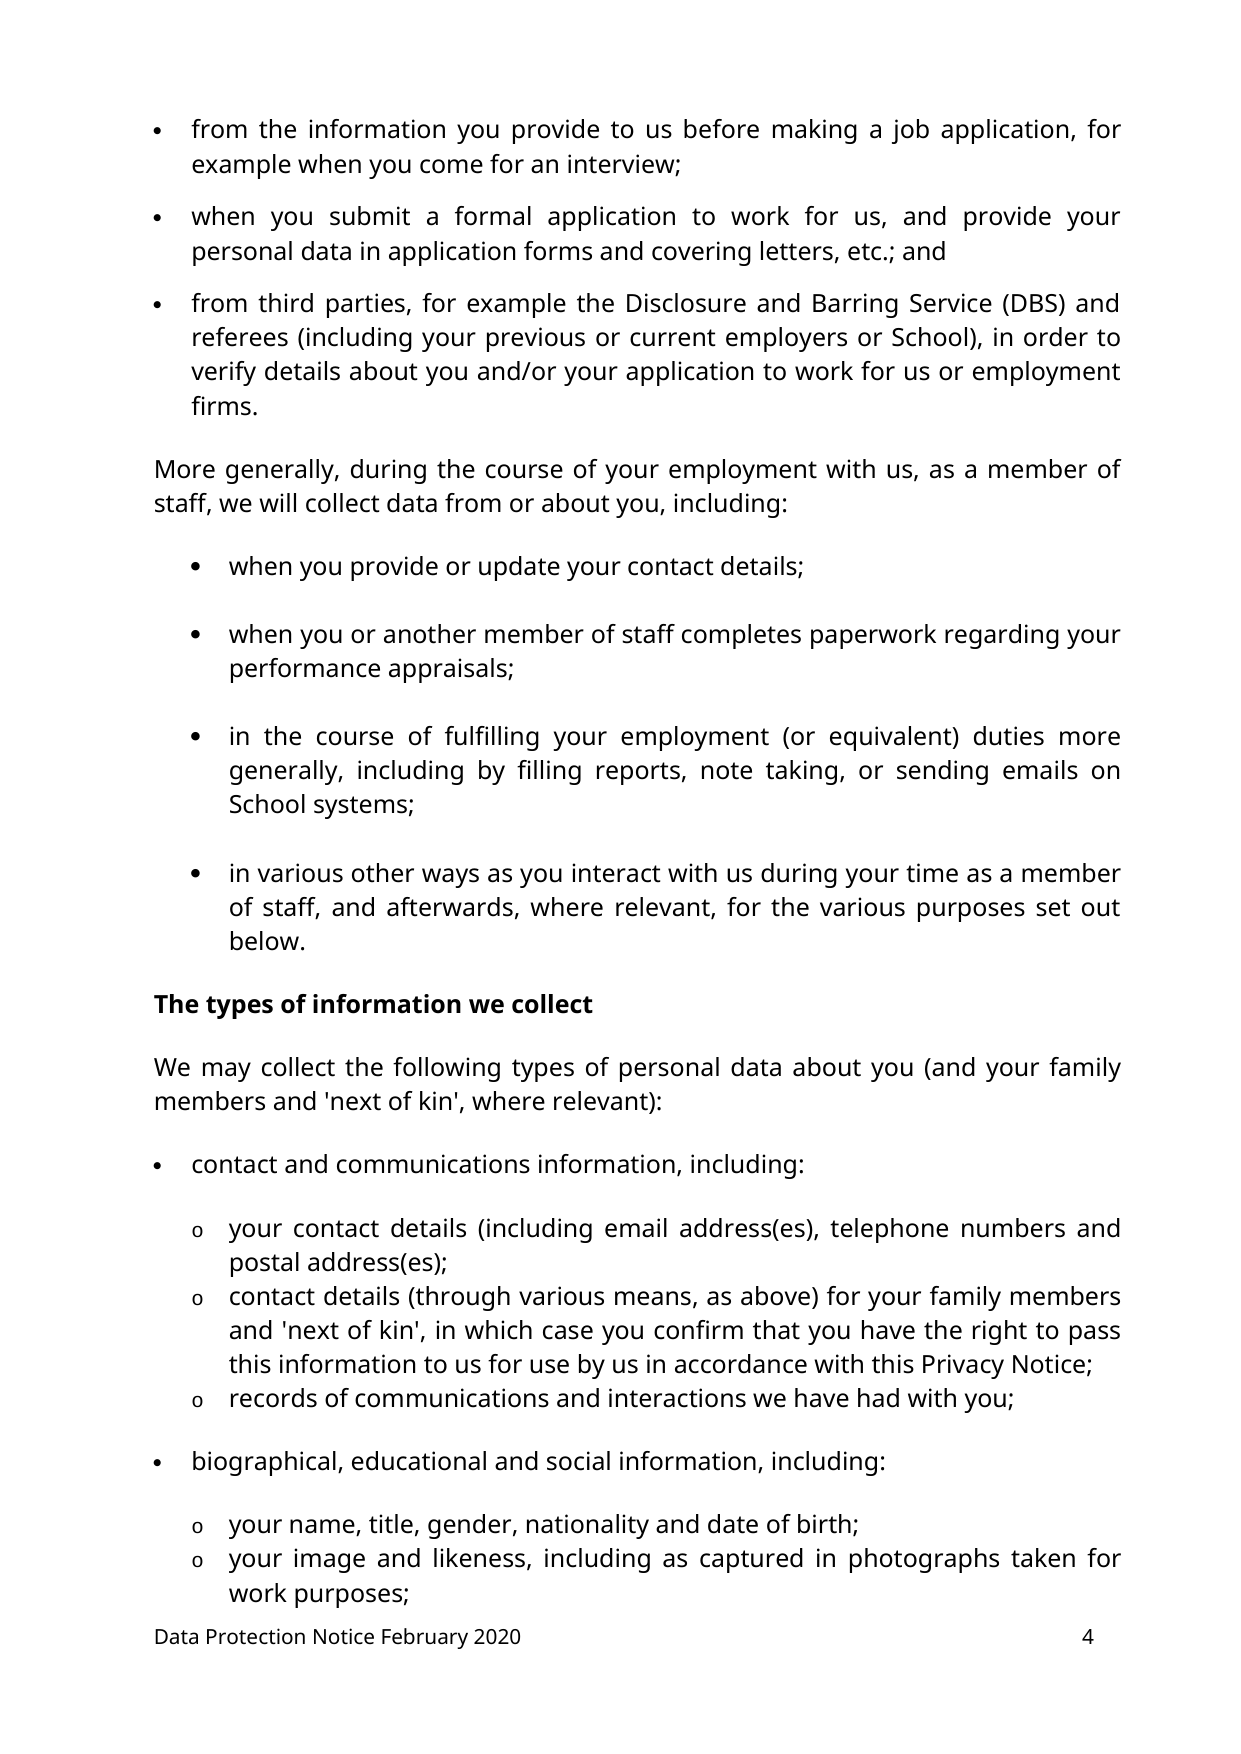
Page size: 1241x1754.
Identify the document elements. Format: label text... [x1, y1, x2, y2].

list your image and likeness, including as captured in photographs taken for work purposes; [191, 1541, 1122, 1609]
list in various other ways as you interact with us during your time as a member of staff, and afterwards, where relevant, for the various purposes set out below. [191, 855, 1122, 957]
list from third parties, for example the Disclosure and Barring Service (DBS) and referees (including your previous or current employers or School), in order to verify details about you and/or your application to work for us or employment firms. [153, 286, 1122, 422]
list in the course of fulfilling your employment (or equivalent) duties more generally, including by filling reports, note taking, or sending emails on School systems; [191, 719, 1122, 821]
list contact and communications information, including: [153, 1147, 1122, 1181]
list contact details (through various means, as above) for your family members and 'next of kin', in which case you confirm that you have the right to pass this information to us for use by us in accordance with this Privacy Notice; [191, 1278, 1122, 1381]
list biographical, educational and social information, including: [153, 1444, 1122, 1478]
list your contact details (including email address(es), telephone numbers and postal address(es); [191, 1210, 1122, 1278]
text The types of information we collect [153, 987, 1122, 1021]
list your name, title, gender, nationality and date of birth; [191, 1507, 1122, 1541]
text We may collect the following types of personal data about you (and your family members and 'next of kin', where relevant): [153, 1050, 1122, 1118]
text More generally, during the course of your employment with us, as a member of staff, we will collect data from or about you, including: [153, 451, 1122, 519]
list from the information you provide to us before making a job application, for example when you come for an interview; [153, 112, 1122, 180]
list when you submit a formal application to work for us, and provide your personal data in application forms and covering letters, etc.; and [153, 199, 1122, 267]
list when you provide or update your contact details; [191, 549, 1122, 583]
list records of communications and interactions we have had with you; [191, 1381, 1122, 1415]
list when you or another member of staff completes paperwork regarding your performance appraisals; [191, 617, 1122, 685]
